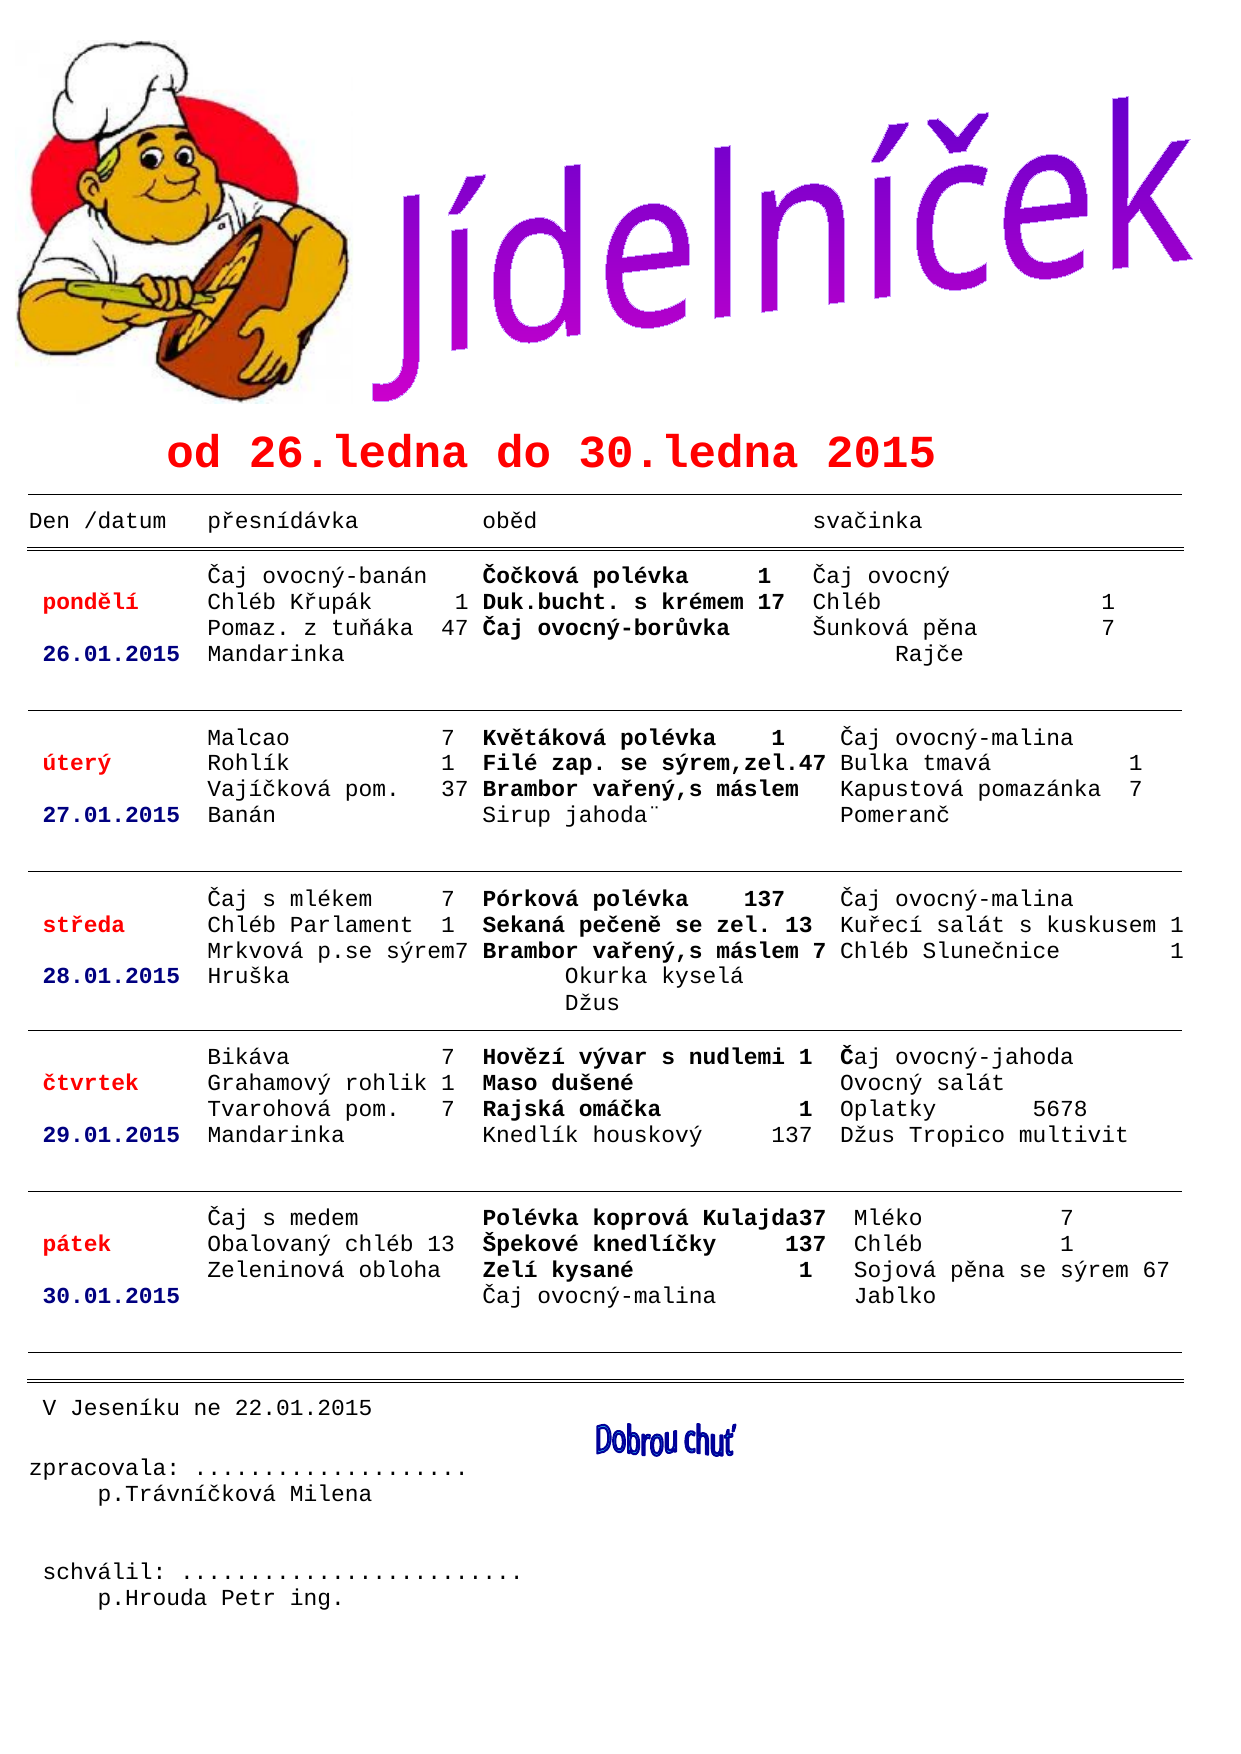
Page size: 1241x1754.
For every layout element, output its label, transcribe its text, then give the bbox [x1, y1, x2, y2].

text p.Trávníčková Milena [15, 1482, 1226, 1508]
text od 26.ledna do 30.ledna 2015 [15, 429, 1226, 481]
text středa Chléb Parlament 1 Sekaná pečeně se zel. 13 Kuřecí salát s kuskusem 1 [15, 913, 1226, 939]
text Čaj s medem Polévka koprová Kulajda37 Mléko 7 [15, 1207, 1226, 1233]
text 26.01.2015 Mandarinka Rajče [15, 642, 1226, 668]
text zpracovala: .................... [15, 1456, 1226, 1482]
text úterý Rohlík 1 Filé zap. se sýrem,zel.47 Bulka tmavá 1 [15, 752, 1226, 778]
text 27.01.2015 Banán Sirup jahoda¨ Pomeranč [15, 804, 1226, 829]
text pátek Obalovaný chléb 13 Špekové knedlíčky 137 Chléb 1 [15, 1233, 1226, 1259]
text 28.01.2015 Hruška Okurka kyselá [15, 965, 1226, 991]
text Tvarohová pom. 7 Rajská omáčka 1 Oplatky 5678 [15, 1097, 1226, 1123]
text Čaj s mlékem 7 Pórková polévka 137 Čaj ovocný-malina [15, 887, 1226, 913]
text V Jeseníku ne 22.01.2015 [15, 1397, 1226, 1423]
text Malcao 7 Květáková polévka 1 Čaj ovocný-malina [15, 726, 1226, 752]
text Bikáva 7 Hovězí vývar s nudlemi 1 Čaj ovocný-jahoda [15, 1046, 1226, 1071]
text Zeleninová obloha Zelí kysané 1 Sojová pěna se sýrem 67 [15, 1259, 1226, 1284]
picture [14, 40, 354, 404]
text 29.01.2015 Mandarinka Knedlík houskový 137 Džus Tropico multivit [15, 1123, 1226, 1149]
text Pomaz. z tuňáka 47 Čaj ovocný-borůvka Šunková pěna 7 [15, 616, 1226, 642]
text Čaj ovocný-banán Čočková polévka 1 Čaj ovocný [15, 564, 1226, 591]
text 30.01.2015 Čaj ovocný-malina Jablko [15, 1284, 1226, 1311]
text Den /datum přesnídávka oběd svačinka [15, 510, 1226, 536]
text Džus [15, 991, 1226, 1017]
text Mrkvová p.se sýrem7 Brambor vařený,s máslem 7 Chléb Slunečnice 1 [15, 939, 1226, 965]
text Vajíčková pom. 37 Brambor vařený,s máslem Kapustová pomazánka 7 [15, 778, 1226, 804]
text p.Hrouda Petr ing. [15, 1586, 1226, 1612]
text schválil: ......................... [15, 1560, 1226, 1586]
text pondělí Chléb Křupák 1 Duk.bucht. s krémem 17 Chléb 1 [15, 591, 1226, 616]
text čtvrtek Grahamový rohlik 1 Maso dušené Ovocný salát [15, 1071, 1226, 1097]
